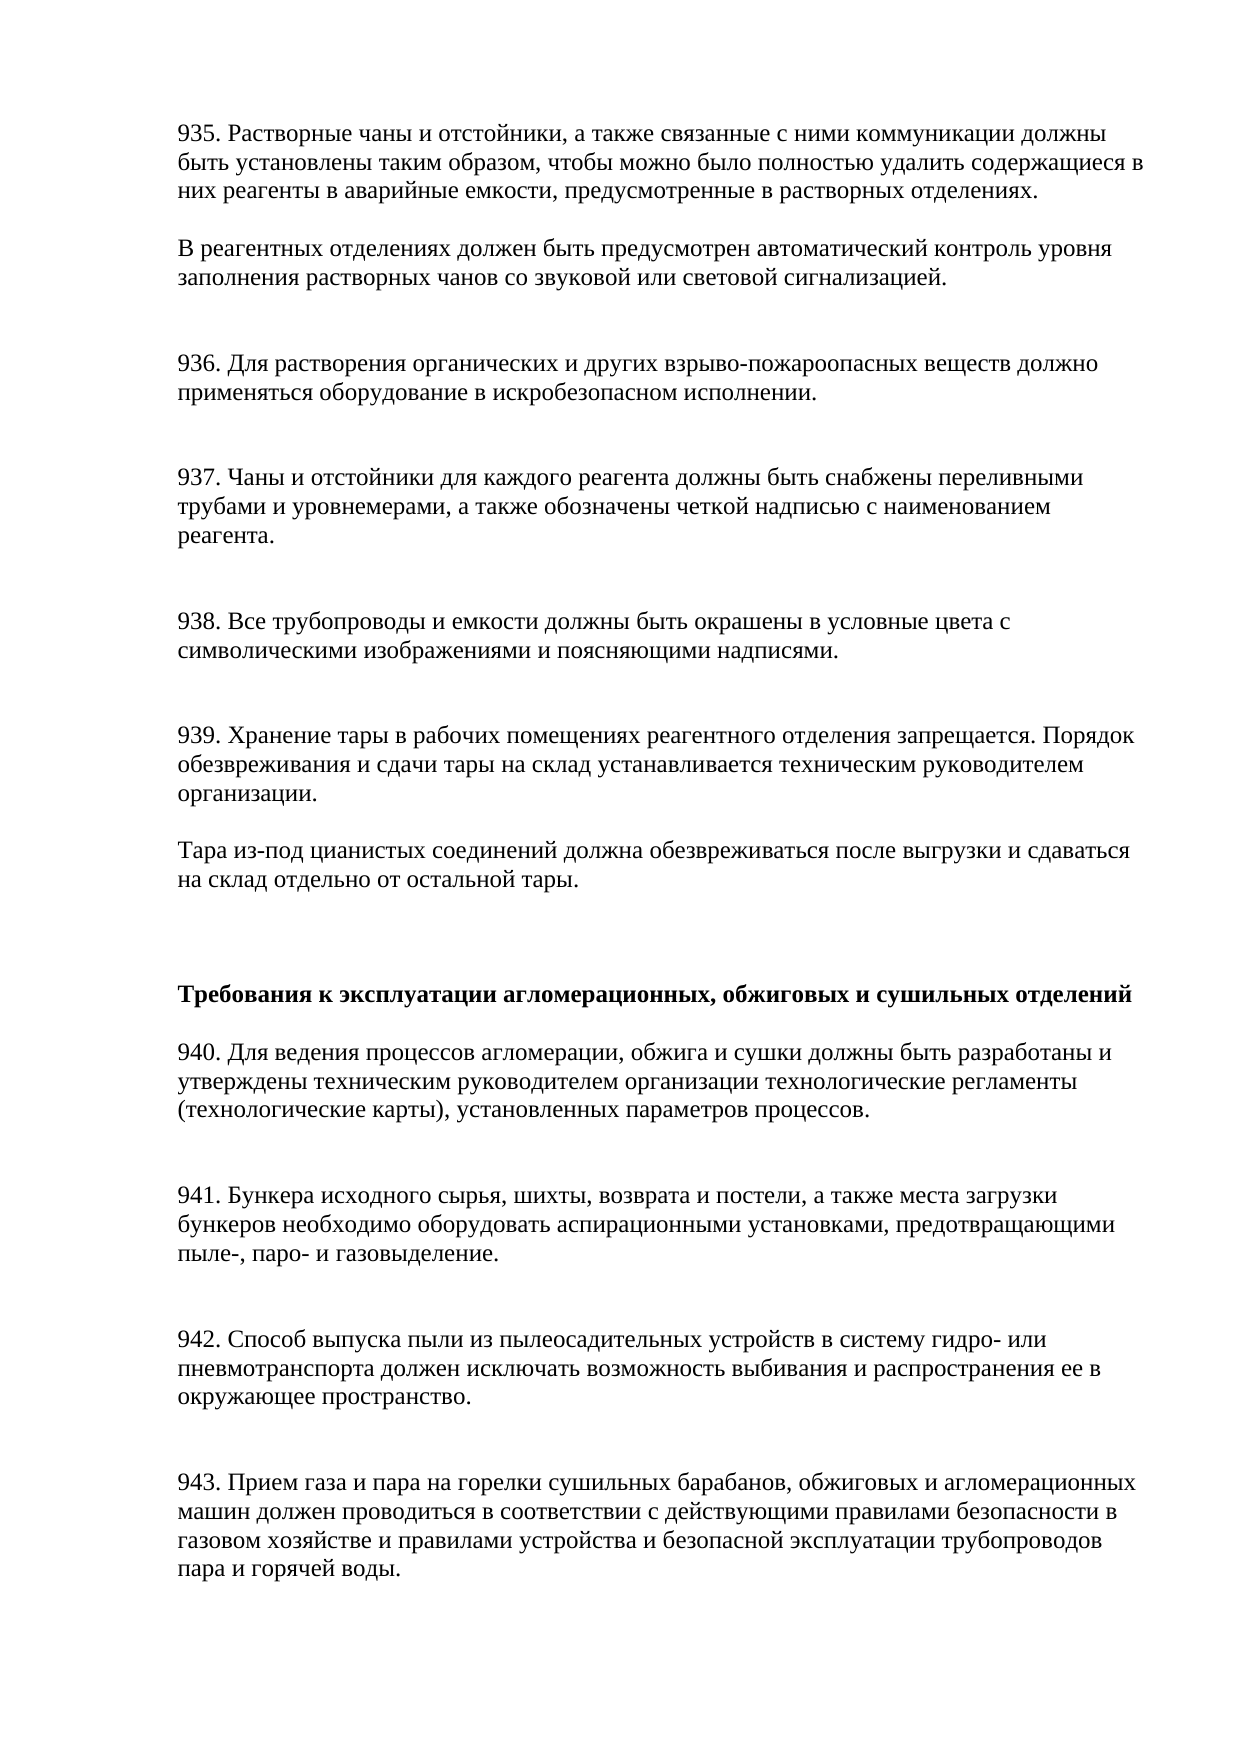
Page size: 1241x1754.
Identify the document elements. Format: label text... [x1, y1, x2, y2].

text 939. Хранение тары в рабочих помещениях реагентного отделения запрещается. Порядок обезвреживания и сдачи тары на склад устанавливается техническим руководителем организации. Тара из-под цианистых соединений должна обезвреживаться после выгрузки и сдаваться на склад отдельно от остальной тары. [177, 721, 1152, 950]
text 942. Способ выпуска пыли из пылеосадительных устройств в систему гидро- или пневмотранспорта должен исключать возможность выбивания и распространения ее в окружающее пространство. [177, 1324, 1152, 1438]
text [177, 1467, 1152, 1611]
text 936. Для растворения органических и других взрыво-пожароопасных веществ должно применяться оборудование в искробезопасном исполнении. [177, 348, 1152, 433]
text 937. Чаны и отстойники для каждого реагента должны быть снабжены переливными трубами и уровнемерами, а также обозначены четкой надписью с наименованием реагента. [177, 462, 1152, 577]
text Требования к эксплуатации агломерационных, обжиговых и сушильных отделений [177, 979, 1152, 1008]
text 940. Для ведения процессов агломерации, обжига и сушки должны быть разработаны и утверждены техническим руководителем организации технологические регламенты (технологические карты), установленных параметров процессов. [177, 1037, 1152, 1151]
text 938. Все трубопроводы и емкости должны быть окрашены в условные цвета с символическими изображениями и поясняющими надписями. [177, 606, 1152, 691]
text 935. Растворные чаны и отстойники, а также связанные с ними коммуникации должны быть установлены таким образом, чтобы можно было полностью удалить содержащиеся в них реагенты в аварийные емкости, предусмотренные в растворных отделениях. В реагентных отделениях должен быть предусмотрен автоматический контроль уровня заполнения растворных чанов со звуковой или световой сигнализацией. [177, 118, 1152, 319]
text 941. Бункера исходного сырья, шихты, возврата и постели, а также места загрузки бункеров необходимо оборудовать аспирационными установками, предотвращающими пыле-, паро- и газовыделение. [177, 1180, 1152, 1295]
